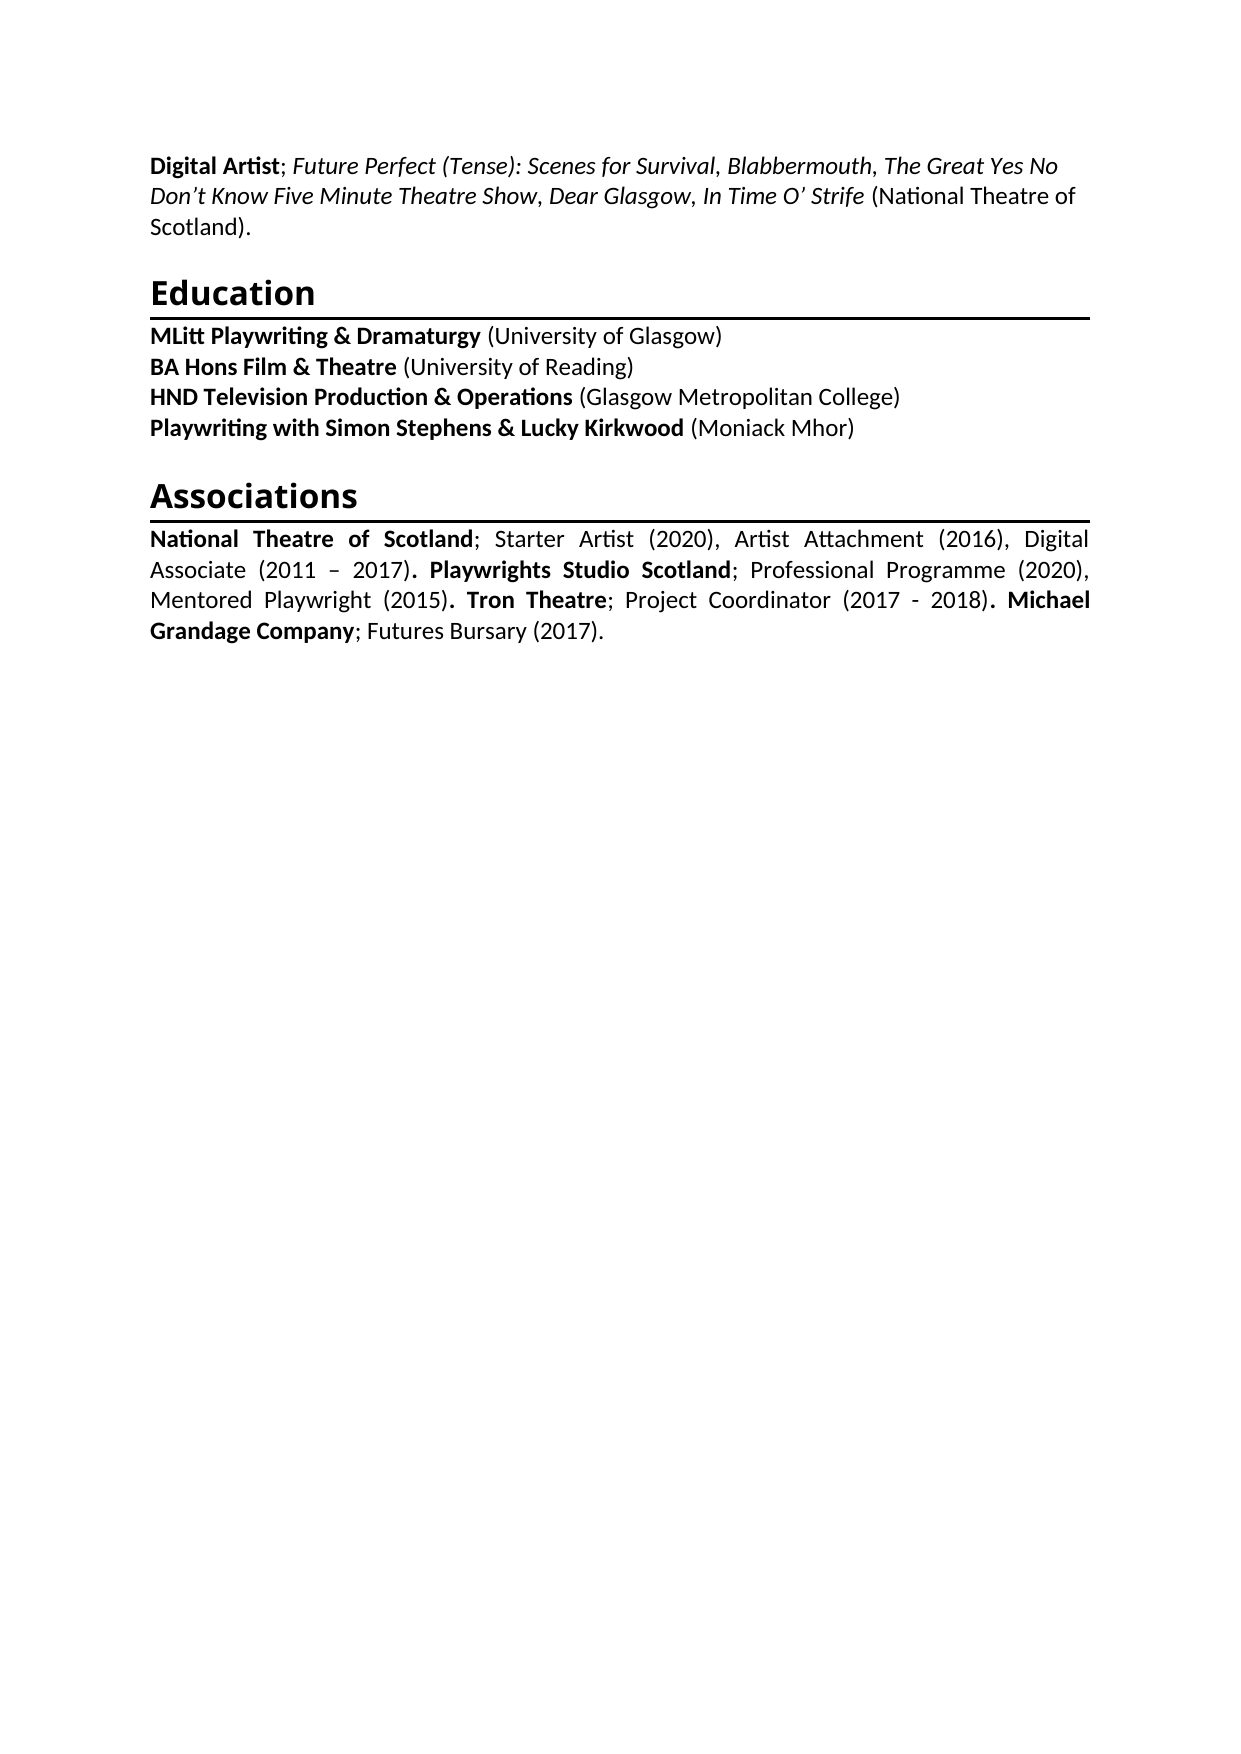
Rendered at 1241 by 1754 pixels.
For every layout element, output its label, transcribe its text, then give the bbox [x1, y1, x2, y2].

text MLitt Playwriting & Dramaturgy (University of Glasgow) [150, 320, 1090, 351]
text HND Television Production & Operations (Glasgow Metropolitan College) [150, 381, 1090, 412]
text National Theatre of Scotland; Starter Artist (2020), Artist Attachment (2016), Digital Associate (2011 – 2017). Playwrights Studio Scotland; Professional Programme (2020), Mentored Playwright (2015). Tron Theatre; Project Coordinator (2017 - 2018). Michael Grandage Company; Futures Bursary (2017). [150, 523, 1090, 646]
text Digital Artist; Future Perfect (Tense): Scenes for Survival, Blabbermouth, The Great Yes No Don’t Know Five Minute Theatre Show, Dear Glasgow, In Time O’ Strife (National Theatre of Scotland). [150, 150, 1090, 242]
text Education [150, 269, 1090, 317]
text Playwriting with Simon Stephens & Lucky Kirkwood (Moniack Mhor) [150, 412, 1090, 442]
text Associations [150, 473, 1090, 520]
text BA Hons Film & Theatre (University of Reading) [150, 351, 1090, 381]
